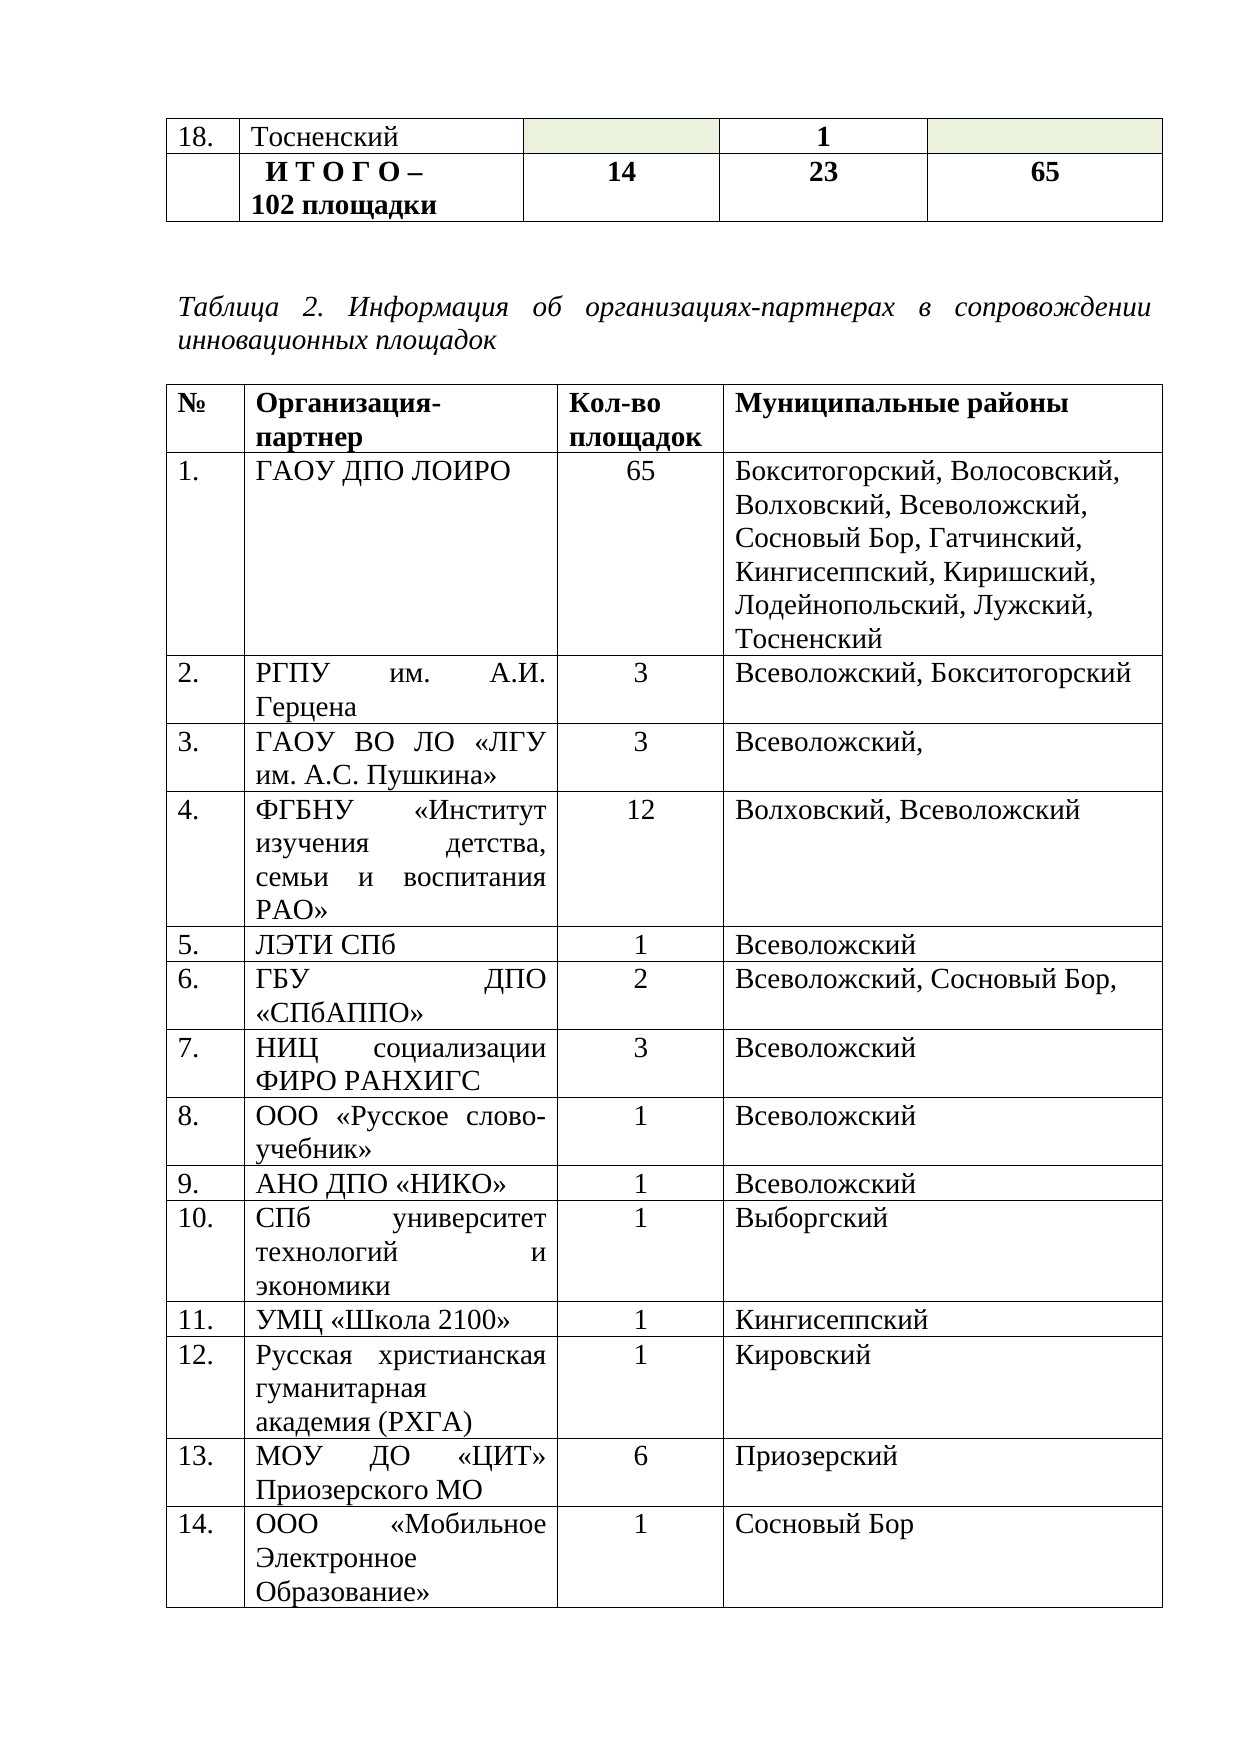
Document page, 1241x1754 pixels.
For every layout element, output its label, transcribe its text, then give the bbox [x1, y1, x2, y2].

table_cell 1 [558, 1302, 723, 1336]
text Таблица 2. Информация об организациях-партнерах в сопровождении инновационных площадок [177, 289, 1152, 356]
table_cell ООО «Русское слово-учебник» [245, 1098, 557, 1165]
table_cell Волховский, Всеволожский [724, 792, 1162, 926]
table_cell РГПУ им. А.И. Герцена [245, 656, 557, 723]
table_cell Всеволожский [724, 1098, 1162, 1165]
table_header № [167, 385, 244, 452]
table_cell Всеволожский [724, 1166, 1162, 1199]
table_cell 2 [558, 962, 723, 1029]
table_cell Приозерский [724, 1439, 1162, 1506]
table_cell 14 [524, 154, 719, 221]
table_cell УМЦ «Школа 2100» [245, 1302, 557, 1336]
table_cell 1 [558, 1337, 723, 1437]
table_cell Сосновый Бор [724, 1507, 1162, 1607]
table_cell 1 [558, 1201, 723, 1301]
table_cell ГАОУ ВО ЛО «ЛГУ им. А.С. Пушкина» [245, 724, 557, 791]
table_cell 13. [167, 1439, 244, 1506]
table_cell 3 [558, 724, 723, 791]
table_cell Тосненский [240, 119, 523, 153]
table_cell 65 [558, 453, 723, 654]
table_cell ООО «Мобильное Электронное Образование» [245, 1507, 557, 1607]
table_header Кол-во площадок [558, 385, 723, 452]
table_cell МОУ ДО «ЦИТ» Приозерского МО [245, 1439, 557, 1506]
table_cell 9. [167, 1166, 244, 1199]
table_cell Всеволожский [724, 1030, 1162, 1097]
table_cell 3. [167, 724, 244, 791]
table_cell ЛЭТИ СПб [245, 927, 557, 961]
table_cell 14. [167, 1507, 244, 1607]
table_cell Выборгский [724, 1201, 1162, 1301]
table_cell ГБУ ДПО «СПбАППО» [245, 962, 557, 1029]
table_header Организация-партнер [245, 385, 557, 452]
table_cell АНО ДПО «НИКО» [245, 1166, 557, 1199]
table_cell [167, 154, 239, 221]
table_cell СПб университет технологий и экономики [245, 1201, 557, 1301]
table_cell 3 [558, 1030, 723, 1097]
table_cell НИЦ социализации ФИРО РАНХИГС [245, 1030, 557, 1097]
table_cell 65 [928, 154, 1162, 221]
table_cell 6 [558, 1439, 723, 1506]
table_cell 23 [720, 154, 927, 221]
table_cell 1 [558, 927, 723, 961]
table_cell 10. [167, 1201, 244, 1301]
table_cell 8. [167, 1098, 244, 1165]
table_cell Бокситогорский, Волосовский, Волховский, Всеволожский, Сосновый Бор, Гатчинский, Кингисеппский, Киришский, Лодейнопольский, Лужский, Тосненский [724, 453, 1162, 654]
table_cell Всеволожский, [724, 724, 1162, 791]
table_cell 3 [558, 656, 723, 723]
table_cell 1 [720, 119, 927, 153]
table_cell 1 [558, 1507, 723, 1607]
table_cell [524, 119, 719, 153]
table_cell Всеволожский, Сосновый Бор, [724, 962, 1162, 1029]
table_cell 12 [558, 792, 723, 926]
table_cell 2. [167, 656, 244, 723]
table_cell Кировский [724, 1337, 1162, 1437]
table_cell Всеволожский, Бокситогорский [724, 656, 1162, 723]
table_cell 4. [167, 792, 244, 926]
table_cell ФГБНУ «Институт изучения детства, семьи и воспитания РАО» [245, 792, 557, 926]
table_header Муниципальные районы [724, 385, 1162, 452]
table_cell 6. [167, 962, 244, 1029]
table_cell [928, 119, 1162, 153]
table_cell 18. [167, 119, 239, 153]
table_cell И Т О Г О – 102 площадки [240, 154, 523, 221]
table_cell 1. [167, 453, 244, 654]
table_cell Кингисеппский [724, 1302, 1162, 1336]
table_cell Русская христианская гуманитарная академия (РХГА) [245, 1337, 557, 1437]
table_cell Всеволожский [724, 927, 1162, 961]
table_cell 11. [167, 1302, 244, 1336]
table_cell ГАОУ ДПО ЛОИРО [245, 453, 557, 654]
table_cell 7. [167, 1030, 244, 1097]
table_cell 1 [558, 1166, 723, 1199]
table_cell 1 [558, 1098, 723, 1165]
table_cell 5. [167, 927, 244, 961]
table_cell 12. [167, 1337, 244, 1437]
